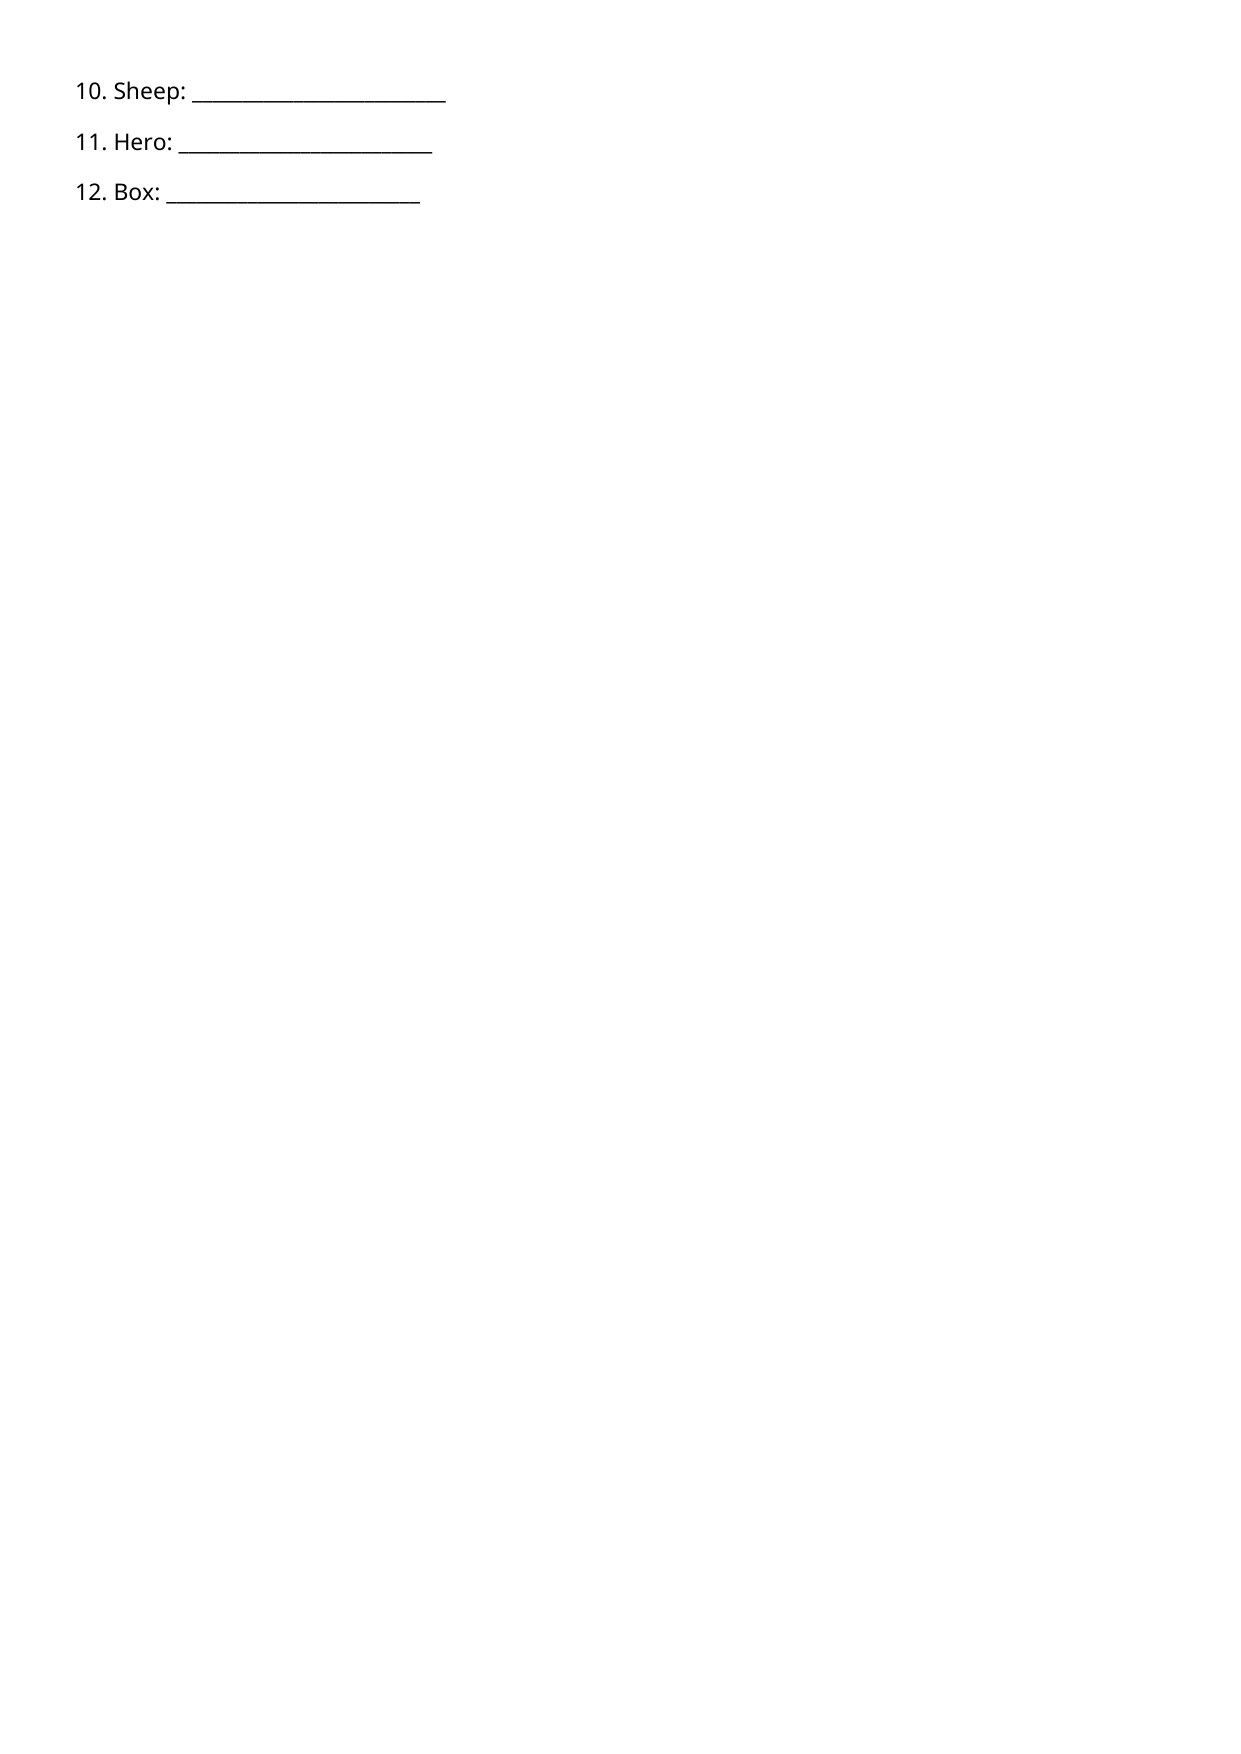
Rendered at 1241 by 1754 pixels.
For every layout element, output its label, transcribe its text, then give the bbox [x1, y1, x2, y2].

text 10. Sheep: _________________________ [75, 75, 583, 106]
text 11. Hero: _________________________ [75, 125, 583, 157]
text 12. Box: _________________________ [75, 176, 583, 207]
